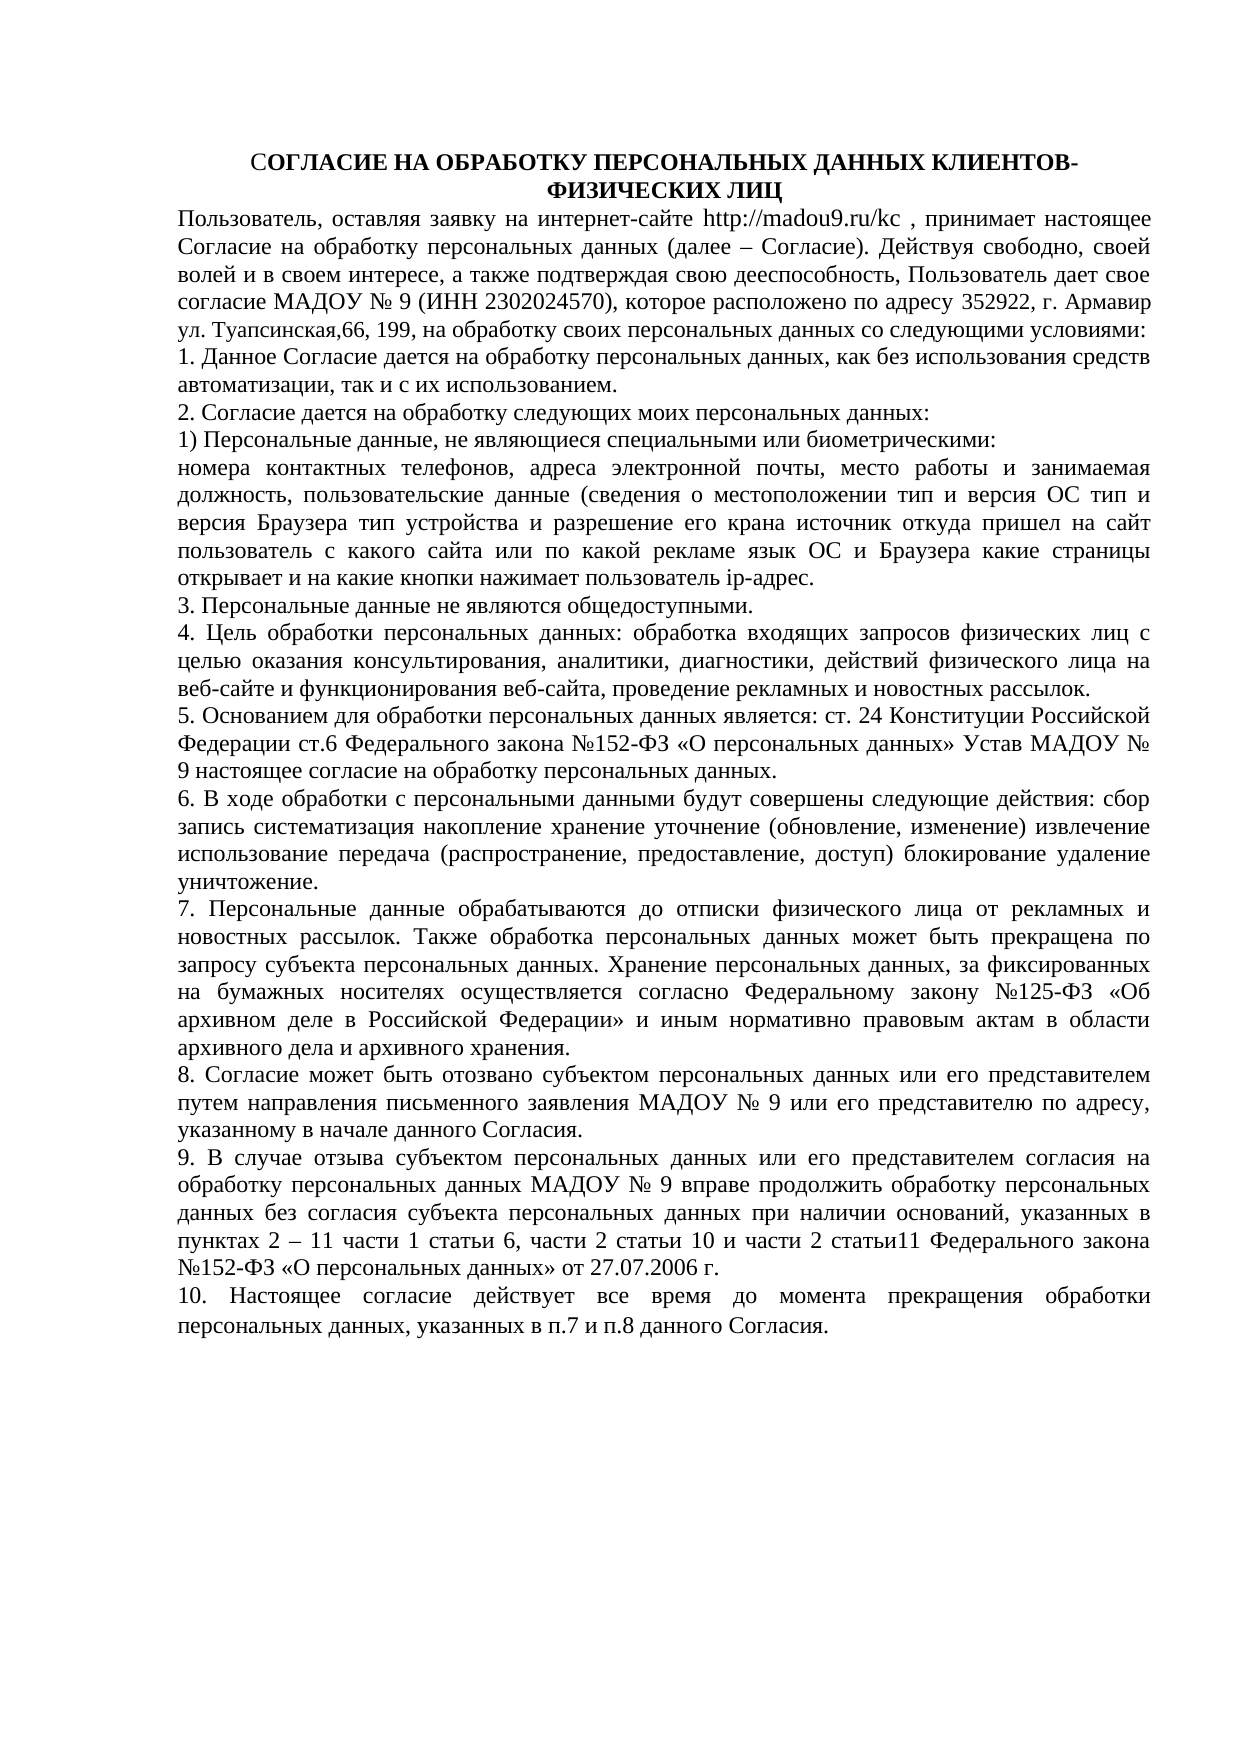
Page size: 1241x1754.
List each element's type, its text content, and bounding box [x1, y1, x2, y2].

text 6. В ходе обработки с персональными данными будут совершены следующие действия: сбор запись систематизация накопление хранение уточнение (обновление, изменение) извлечение использование передача (распространение, предоставление, доступ) блокирование удаление уничтожение. [177, 784, 1152, 894]
text 8. Согласие может быть отозвано субъектом персональных данных или его представителем путем направления письменного заявления МАДОУ № 9 или его представителю по адресу, указанному в начале данного Согласия. [177, 1060, 1152, 1143]
text номера контактных телефонов, адреса электронной почты, место работы и занимаемая должность, пользовательские данные (сведения о местоположении тип и версия ОС тип и версия Браузера тип устройства и разрешение его крана источник откуда пришел на сайт пользователь с какого сайта или по какой рекламе язык ОС и Браузера какие страницы открывает и на какие кнопки нажимает пользователь ip-адрес. [177, 453, 1152, 591]
text 2. Согласие дается на обработку следующих моих персональных данных: [177, 398, 1152, 425]
text 10. Настоящее согласие действует все время до момента прекращения обработки персональных данных, указанных в п.7 и п.8 данного Согласия. [177, 1281, 1152, 1338]
text Пользователь, оставляя заявку на интернет-сайте http://madou9.ru/kc , принимает настоящее Согласие на обработку персональных данных (далее – Согласие). Действуя свободно, своей волей и в своем интересе, а также подтверждая свою дееспособность, Пользователь дает свое согласие МАДОУ № 9 (ИНН 2302024570), которое расположено по адресу 352922, г. Армавир ул. Туапсинская,66, 199, на обработку своих персональных данных со следующими условиями: [177, 203, 1152, 342]
text 3. Персональные данные не являются общедоступными. [177, 591, 1152, 618]
text 9. В случае отзыва субъектом персональных данных или его представителем согласия на обработку персональных данных МАДОУ № 9 вправе продолжить обработку персональных данных без согласия субъекта персональных данных при наличии оснований, указанных в пунктах 2 – 11 части 1 статьи 6, части 2 статьи 10 и части 2 статьи11 Федерального закона №152-ФЗ «О персональных данных» от 27.07.2006 г. [177, 1143, 1152, 1281]
text 1) Персональные данные, не являющиеся специальными или биометрическими: [177, 425, 1152, 453]
text 1. Данное Согласие дается на обработку персональных данных, как без использования средств автоматизации, так и с их использованием. [177, 342, 1152, 398]
text 7. Персональные данные обрабатываются до отписки физического лица от рекламных и новостных рассылок. Также обработка персональных данных может быть прекращена по запросу субъекта персональных данных. Хранение персональных данных, за фиксированных на бумажных носителях осуществляется согласно Федеральному закону №125-ФЗ «Об архивном деле в Российской Федерации» и иным нормативно правовым актам в области архивного дела и архивного хранения. [177, 894, 1152, 1060]
text СОГЛАСИЕ НА ОБРАБОТКУ ПЕРСОНАЛЬНЫХ ДАННЫХ КЛИЕНТОВ-ФИЗИЧЕСКИХ ЛИЦ [177, 147, 1152, 203]
text 5. Основанием для обработки персональных данных является: ст. 24 Конституции Российской Федерации ст.6 Федерального закона №152-ФЗ «О персональных данных» Устав МАДОУ № 9 настоящее согласие на обработку персональных данных. [177, 701, 1152, 784]
text 4. Цель обработки персональных данных: обработка входящих запросов физических лиц с целью оказания консультирования, аналитики, диагностики, действий физического лица на веб-сайте и функционирования веб-сайта, проведение рекламных и новостных рассылок. [177, 618, 1152, 701]
